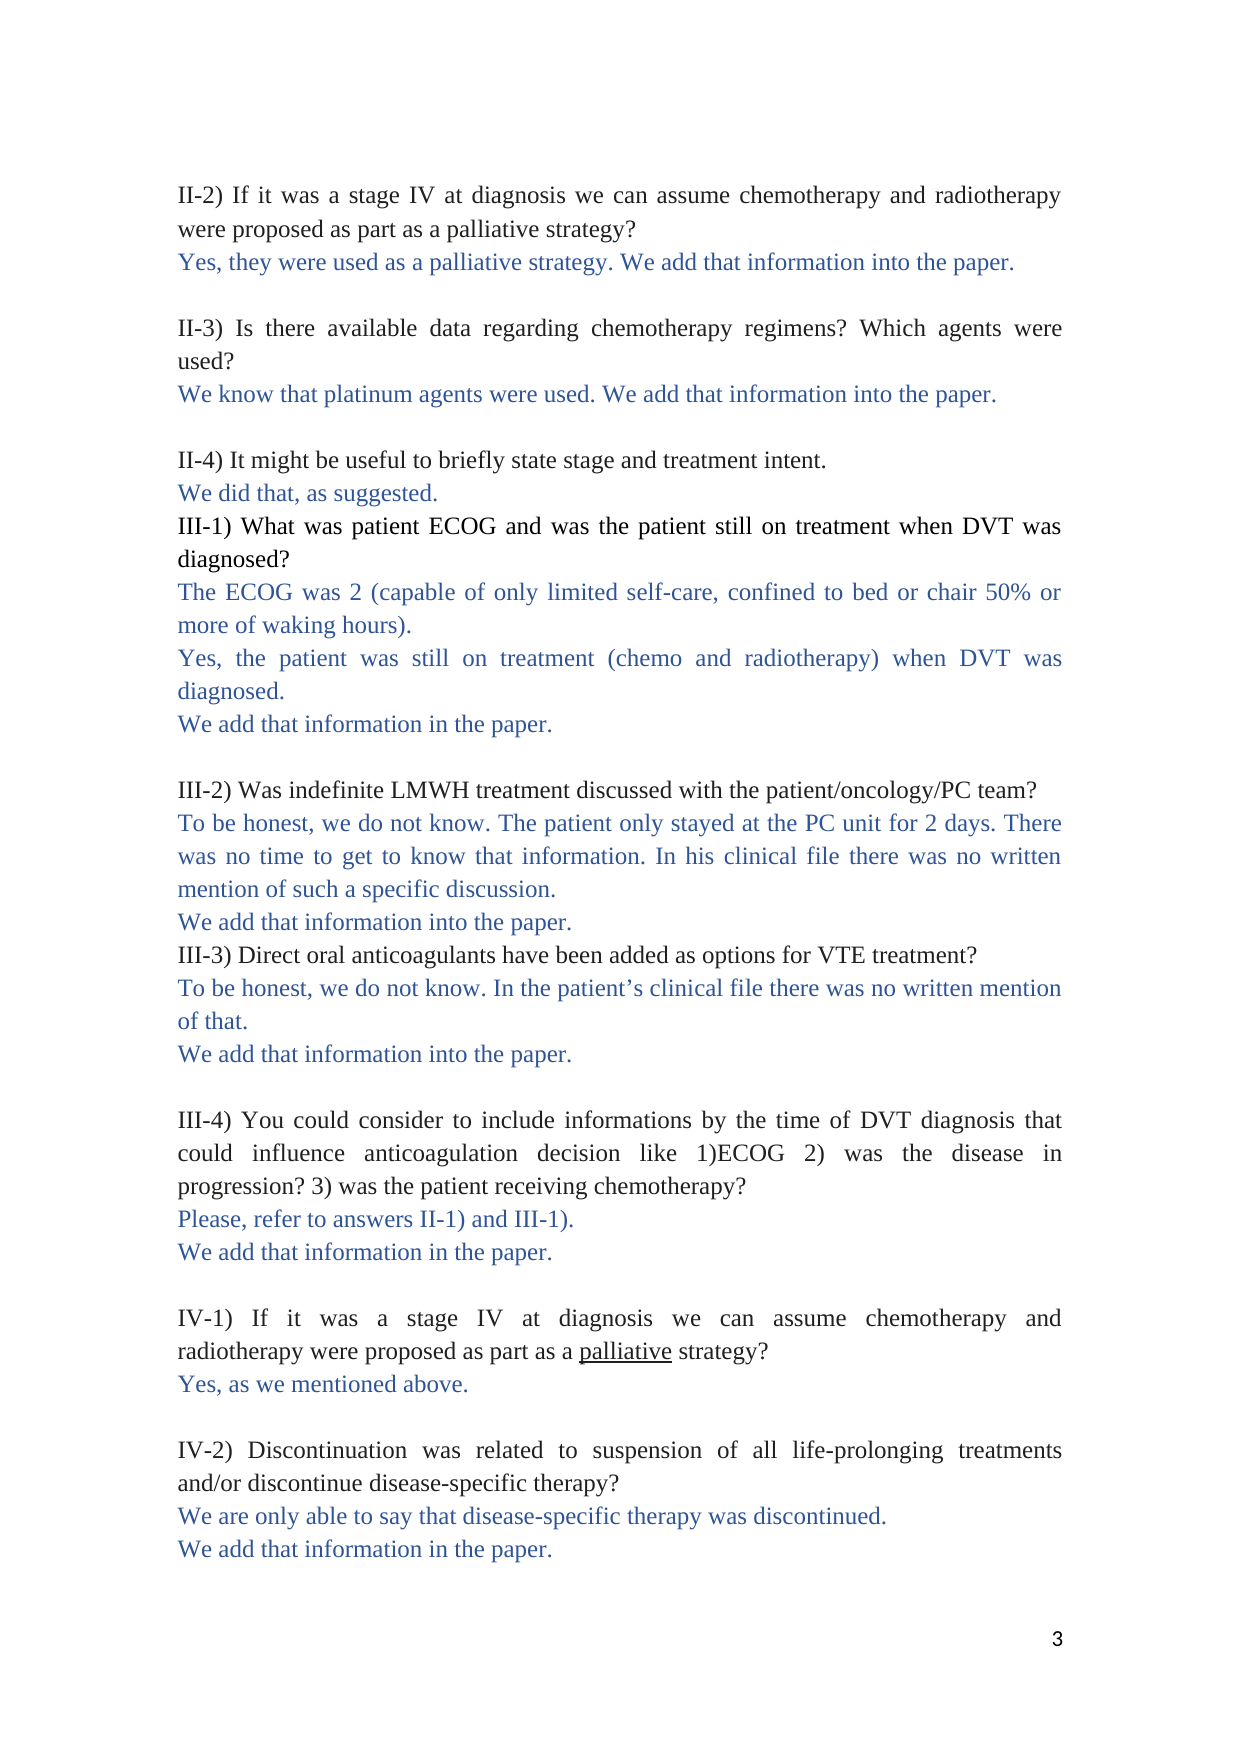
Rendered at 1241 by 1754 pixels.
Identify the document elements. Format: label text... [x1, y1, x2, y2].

list To be honest, we do not know. The patient only stayed at the PC unit for 2 days. There was no time to get to know that information. In his clinical file there was no written mention of such a specific discussion. [177, 808, 1063, 903]
text III-4) You could consider to include informations by the time of DVT diagnosis that could influence anticoagulation decision like 1)ECOG 2) was the disease in progression? 3) was the patient receiving chemotherapy? [177, 1105, 1063, 1200]
list III-2) Was indefinite LMWH treatment discussed with the patient/oncology/PC team? [177, 775, 1063, 804]
text III-3) Direct oral anticoagulants have been added as options for VTE treatment? [177, 940, 1063, 969]
list III-1) What was patient ECOG and was the patient still on treatment when DVT was diagnosed? [177, 511, 1063, 573]
text We are only able to say that disease-specific therapy was discontinued. [177, 1501, 1063, 1530]
text IV-2) Discontinuation was related to suspension of all life-prolonging treatments and/or discontinue disease-specific therapy? [177, 1435, 1063, 1497]
text Please, refer to answers II-1) and III-1). [177, 1204, 1063, 1233]
list We add that information in the paper. [177, 709, 1063, 738]
list We add that information in the paper. [177, 1237, 1063, 1266]
list II-3) Is there available data regarding chemotherapy regimens? Which agents were used? We know that platinum agents were used. We add that information into the paper. [177, 280, 1063, 407]
list The ECOG was 2 (capable of only limited self-care, confined to bed or chair 50% or more of waking hours). [177, 577, 1063, 639]
text IV-1) If it was a stage IV at diagnosis we can assume chemotherapy and radiotherapy were proposed as part as a palliative strategy? [177, 1303, 1063, 1365]
list We add that information into the paper. [177, 907, 1063, 936]
list To be honest, we do not know. In the patient’s clinical file there was no written mention of that. [177, 973, 1063, 1035]
list II-2) If it was a stage IV at diagnosis we can assume chemotherapy and radiotherapy were proposed as part as a palliative strategy? [177, 181, 1063, 242]
list II-4) It might be useful to briefly state stage and treatment intent. [177, 445, 1063, 473]
list We add that information in the paper. [177, 1534, 1063, 1563]
list We add that information into the paper. [177, 1039, 1063, 1068]
list We did that, as suggested. [177, 478, 1063, 507]
list Yes, they were used as a palliative strategy. We add that information into the paper. [177, 247, 1063, 275]
list Yes, the patient was still on treatment (chemo and radiotherapy) when DVT was diagnosed. [177, 643, 1063, 705]
text Yes, as we mentioned above. [177, 1369, 1063, 1398]
